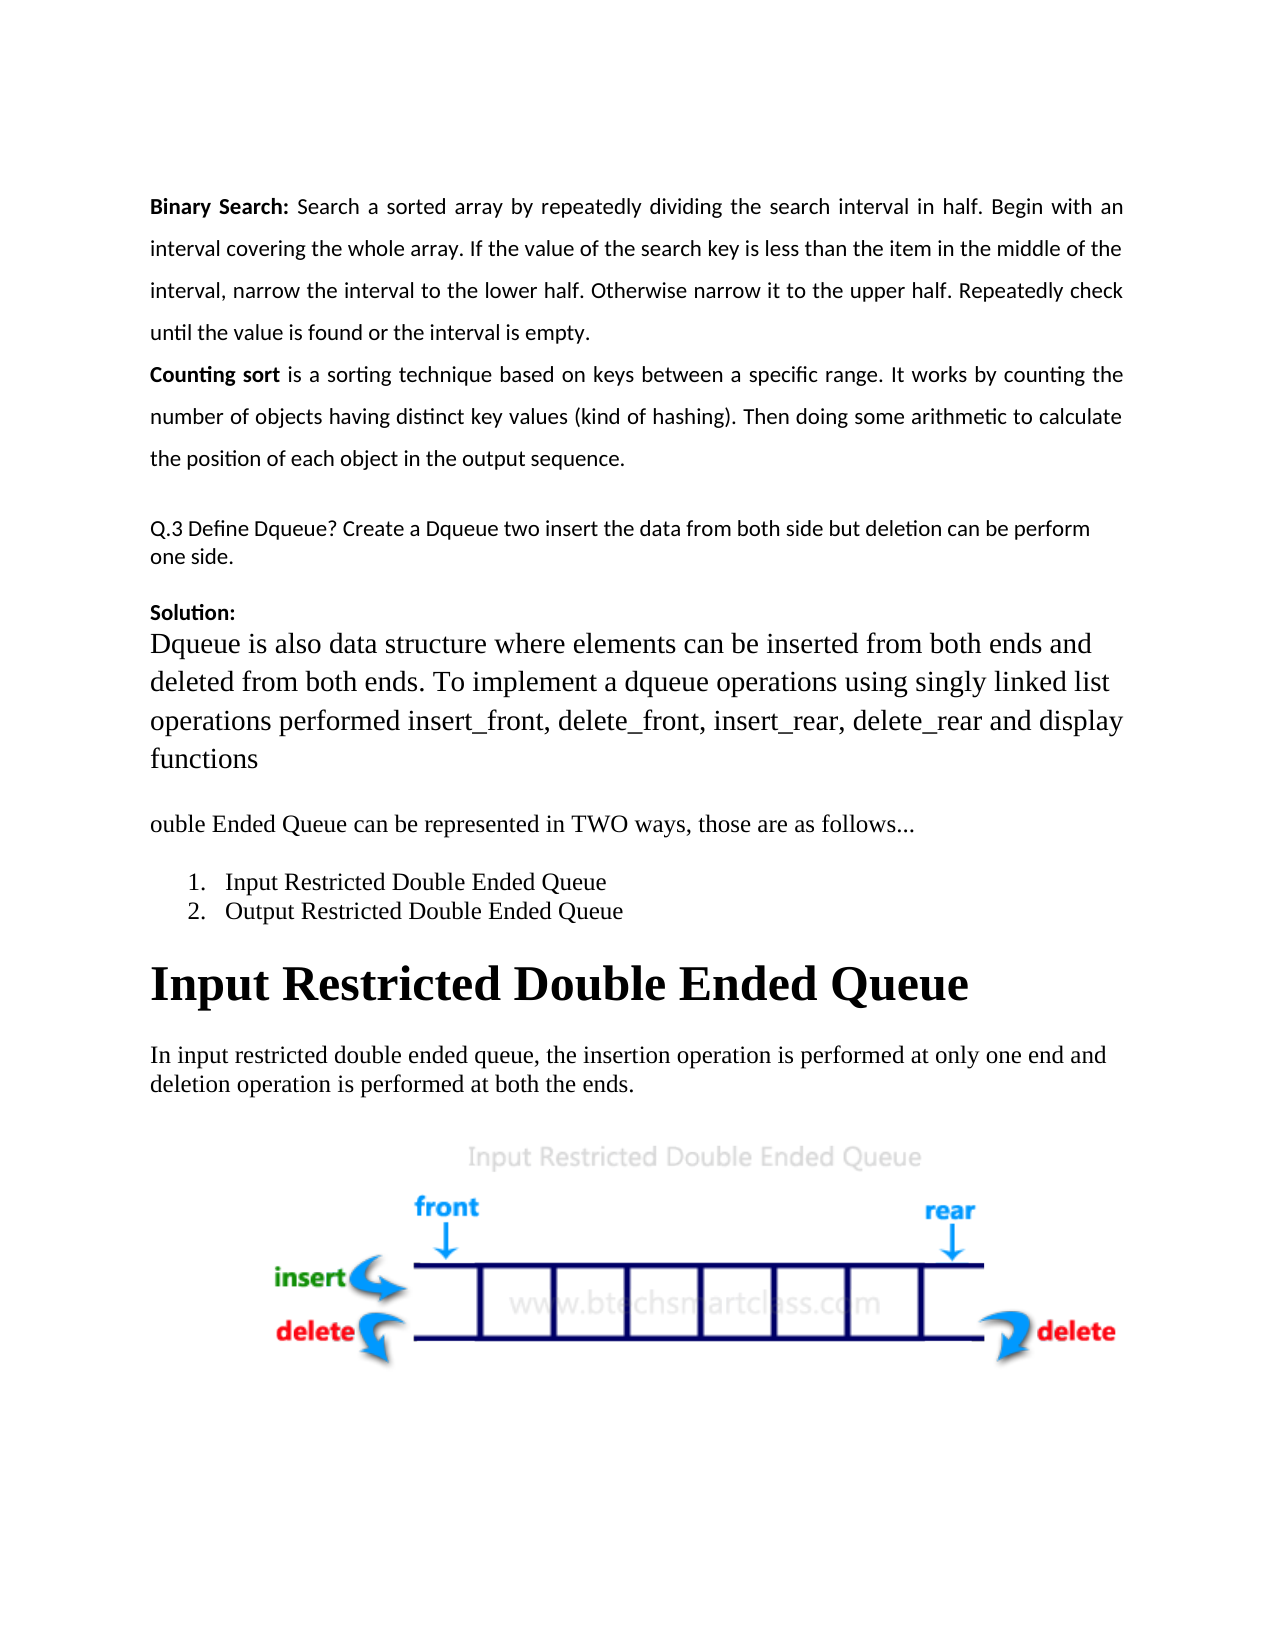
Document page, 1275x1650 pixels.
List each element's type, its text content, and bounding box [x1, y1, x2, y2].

text Input Restricted Double Ended Queue [150, 954, 1125, 1011]
text In input restricted double ended queue, the insertion operation is performed at only one end and deletion operation is performed at both the ends. [150, 1041, 1125, 1098]
text Counting sort is a sorting technique based on keys between a specific range. It works by counting the number of objects having distinct key values (kind of hashing). Then doing some arithmetic to calculate the position of each object in the output sequence. [150, 360, 1125, 472]
picture [150, 1127, 1244, 1440]
text Q.3 Define Dqueue? Create a Dqueue two insert the data from both side but deletion can be perform one side. [150, 514, 1125, 570]
text ouble Ended Queue can be represented in TWO ways, those are as follows... [150, 809, 1125, 838]
text Solution: [150, 598, 1125, 626]
list Input Restricted Double Ended Queue [187, 867, 1125, 896]
list Output Restricted Double Ended Queue [187, 896, 1125, 925]
text Binary Search: Search a sorted array by repeatedly dividing the search interval in half. Begin with an interval covering the whole array. If the value of the search key is less than the item in the middle of the interval, narrow the interval to the lower half. Otherwise narrow it to the upper half. Repeatedly check until the value is found or the interval is empty. [150, 192, 1125, 346]
text Dqueue is also data structure where elements can be inserted from both ends and deleted from both ends. To implement a dqueue operations using singly linked list operations performed insert_front, delete_front, insert_rear, delete_rear and display functions [150, 626, 1125, 775]
